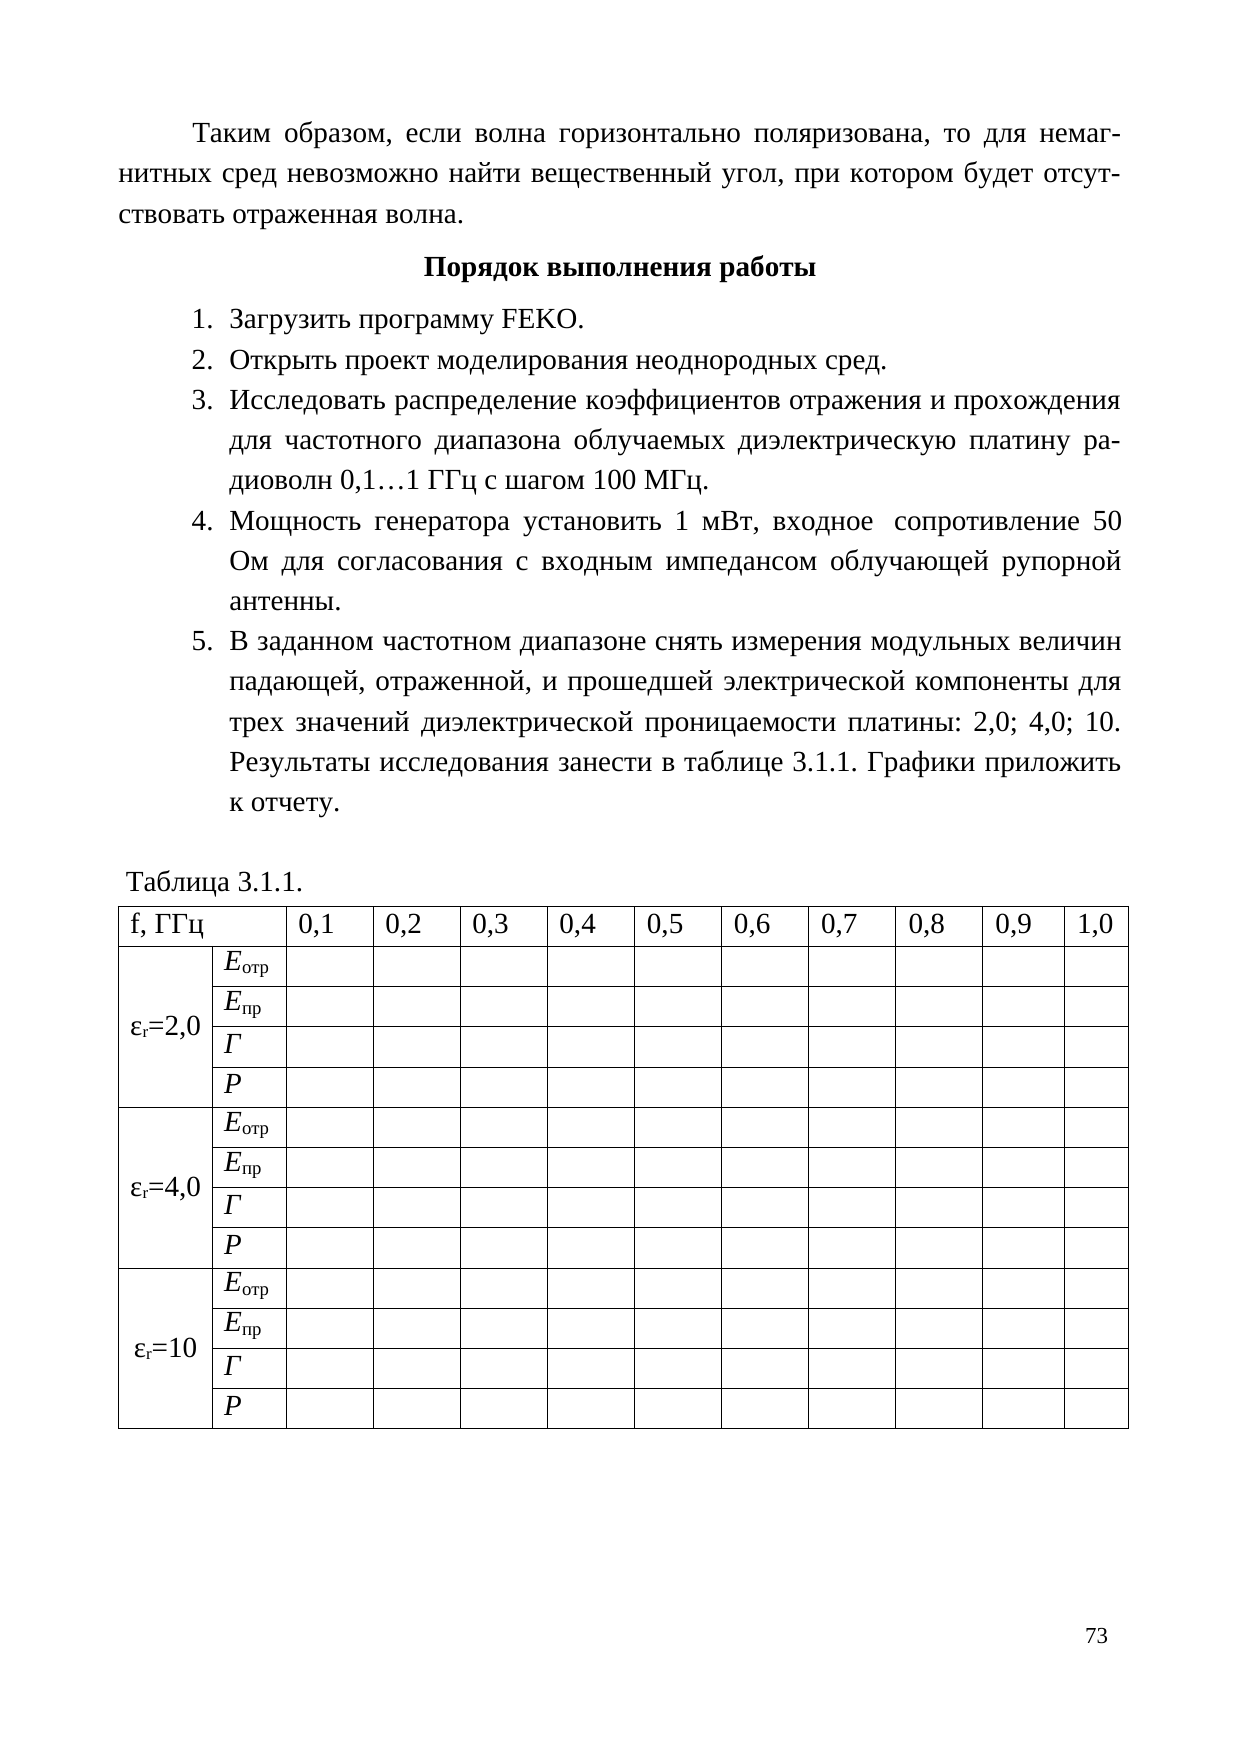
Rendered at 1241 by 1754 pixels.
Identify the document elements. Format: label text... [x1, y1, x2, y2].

table_cell P [213, 1389, 286, 1428]
table_header 0,5 [635, 907, 721, 946]
table_cell [1065, 1108, 1128, 1147]
table_cell Eпр [213, 987, 286, 1026]
table_cell [635, 1148, 721, 1187]
table_cell Г [213, 1027, 286, 1067]
table_cell [983, 1148, 1064, 1187]
table_cell [635, 1108, 721, 1147]
table_cell [548, 987, 634, 1026]
table_cell [722, 1269, 808, 1307]
list В заданном частотном диапазоне снять измерения модульных величин падающей, отраженной, и прошедшей электрической компоненты для трех значений диэлектрической проницаемости платины: 2,0; 4,0; 10. Результаты исследования занести в таблице 3.1.1. Графики приложить к отчету. [191, 623, 1122, 818]
table_cell Г [213, 1349, 286, 1388]
table_cell [983, 1309, 1064, 1348]
table_cell [635, 1027, 721, 1067]
table_cell [1065, 1148, 1128, 1187]
table_header 0,9 [983, 907, 1064, 946]
table_cell εr=10 [119, 1269, 212, 1428]
table_cell [896, 1309, 982, 1348]
table_cell [287, 1068, 373, 1107]
table_cell [1065, 1228, 1128, 1268]
table_cell [1065, 1349, 1128, 1388]
table_cell [461, 1188, 547, 1227]
table_cell [461, 1027, 547, 1067]
table_cell [374, 1228, 460, 1268]
table_cell [548, 1269, 634, 1307]
table_cell [461, 1228, 547, 1268]
table_cell εr=4,0 [119, 1108, 212, 1268]
table_cell [809, 1349, 895, 1388]
table_cell [722, 1108, 808, 1147]
table_cell [983, 1269, 1064, 1307]
table_cell [374, 1349, 460, 1388]
table_cell Eотр [213, 1108, 286, 1147]
subtitle Порядок выполнения работы [424, 249, 1155, 283]
table_cell [896, 1269, 982, 1307]
table_cell [548, 1228, 634, 1268]
table_cell [983, 1389, 1064, 1428]
table_cell [548, 1148, 634, 1187]
table_cell [722, 1349, 808, 1388]
table_cell [896, 1389, 982, 1428]
table_cell [461, 987, 547, 1026]
table_cell [635, 1188, 721, 1227]
table_cell [635, 1349, 721, 1388]
table_header f, ГГц [119, 907, 286, 946]
table_cell [722, 1309, 808, 1348]
table_cell [896, 1349, 982, 1388]
table_cell [287, 987, 373, 1026]
table_cell [896, 1068, 982, 1107]
table_cell [809, 987, 895, 1026]
table_cell [287, 1108, 373, 1147]
table_cell [287, 1027, 373, 1067]
table_cell [896, 1188, 982, 1227]
table_cell [548, 1349, 634, 1388]
table_cell [809, 1148, 895, 1187]
table_cell [461, 1108, 547, 1147]
table_cell [722, 987, 808, 1026]
table_cell [287, 1148, 373, 1187]
table_cell [1065, 1188, 1128, 1227]
table_cell [809, 1228, 895, 1268]
table_cell Eотр [213, 947, 286, 986]
table_cell Eпр [213, 1148, 286, 1187]
table_cell [896, 947, 982, 986]
table_cell [374, 1068, 460, 1107]
table_cell [635, 1269, 721, 1307]
table_cell [461, 1148, 547, 1187]
table_header 0,8 [896, 907, 982, 946]
table_cell [461, 1349, 547, 1388]
table_header 0,3 [461, 907, 547, 946]
table_cell [1065, 987, 1128, 1026]
table_cell [1065, 947, 1128, 986]
table_cell εr=2,0 [119, 947, 212, 1107]
table_cell [374, 947, 460, 986]
table_cell [374, 1108, 460, 1147]
table_cell [809, 1188, 895, 1227]
table_cell [809, 1309, 895, 1348]
table_cell [722, 1148, 808, 1187]
table_cell [809, 1027, 895, 1067]
list Мощность генератора установить 1 мВт, входное сопротивление 50 Ом для согласования с входным импедансом облучающей рупорной антенны. [191, 503, 1122, 617]
list Загрузить программу FEKO. [191, 301, 1155, 335]
table_cell [461, 1309, 547, 1348]
table_cell [635, 1068, 721, 1107]
table_cell [896, 1108, 982, 1147]
table_header 1,0 [1065, 907, 1128, 946]
text Таблица 3.1.1. [126, 864, 1155, 898]
table_cell [287, 947, 373, 986]
table_cell [374, 1269, 460, 1307]
table_cell P [213, 1068, 286, 1107]
table_cell [896, 1027, 982, 1067]
table_cell [722, 1068, 808, 1107]
table_cell [548, 947, 634, 986]
table_cell [374, 1309, 460, 1348]
table_cell [1065, 1269, 1128, 1307]
table_cell [635, 1309, 721, 1348]
table_cell [635, 947, 721, 986]
table_cell [374, 1027, 460, 1067]
table_cell [983, 1027, 1064, 1067]
table_cell [374, 987, 460, 1026]
table_cell [809, 1108, 895, 1147]
table_cell Eпр [213, 1309, 286, 1348]
table_cell Г [213, 1188, 286, 1227]
table_header 0,7 [809, 907, 895, 946]
table_cell [548, 1108, 634, 1147]
table_cell [1065, 1027, 1128, 1067]
table_cell [983, 947, 1064, 986]
table_cell [287, 1389, 373, 1428]
table_cell [287, 1269, 373, 1307]
table_cell [722, 1027, 808, 1067]
table_cell [461, 1068, 547, 1107]
table_cell [722, 947, 808, 986]
table_cell [287, 1309, 373, 1348]
table_cell [548, 1027, 634, 1067]
table_cell [1065, 1389, 1128, 1428]
table_cell [374, 1389, 460, 1428]
text Таким образом, если волна горизонтально поляризована, то для немаг- нитных сред невозможно найти вещественный угол, при котором будет отсут- ствовать отраженная волна. [118, 115, 1122, 229]
table_cell Eотр [213, 1269, 286, 1307]
table_cell [983, 1188, 1064, 1227]
table_cell [287, 1228, 373, 1268]
table_cell [896, 1148, 982, 1187]
table_cell [809, 1068, 895, 1107]
table_cell [548, 1188, 634, 1227]
table_cell P [213, 1228, 286, 1268]
table_cell [635, 987, 721, 1026]
table_cell [983, 1068, 1064, 1107]
table_cell [374, 1188, 460, 1227]
list Открыть проект моделирования неоднородных сред. [191, 342, 1155, 375]
table_cell [722, 1188, 808, 1227]
table_cell [896, 987, 982, 1026]
table_cell [548, 1309, 634, 1348]
table_cell [809, 947, 895, 986]
list Исследовать распределение коэффициентов отражения и прохождения для частотного диапазона облучаемых диэлектрическую платину ра- диоволн 0,1…1 ГГц с шагом 100 МГц. [191, 382, 1121, 496]
table_cell [722, 1389, 808, 1428]
table_cell [287, 1349, 373, 1388]
table_cell [983, 1108, 1064, 1147]
table_header 0,6 [722, 907, 808, 946]
table_cell [635, 1228, 721, 1268]
table_cell [548, 1389, 634, 1428]
table_cell [374, 1148, 460, 1187]
table_cell [896, 1228, 982, 1268]
table_header 0,1 [287, 907, 373, 946]
table_cell [461, 1389, 547, 1428]
table_cell [548, 1068, 634, 1107]
table_cell [287, 1188, 373, 1227]
table_cell [983, 1228, 1064, 1268]
table_header 0,4 [548, 907, 634, 946]
table_cell [461, 947, 547, 986]
table_cell [1065, 1309, 1128, 1348]
table_cell [635, 1389, 721, 1428]
table_cell [722, 1228, 808, 1268]
table_cell [983, 987, 1064, 1026]
table_cell [983, 1349, 1064, 1388]
table_cell [809, 1389, 895, 1428]
table_cell [809, 1269, 895, 1307]
table_header 0,2 [374, 907, 460, 946]
table_cell [461, 1269, 547, 1307]
table_cell [1065, 1068, 1128, 1107]
